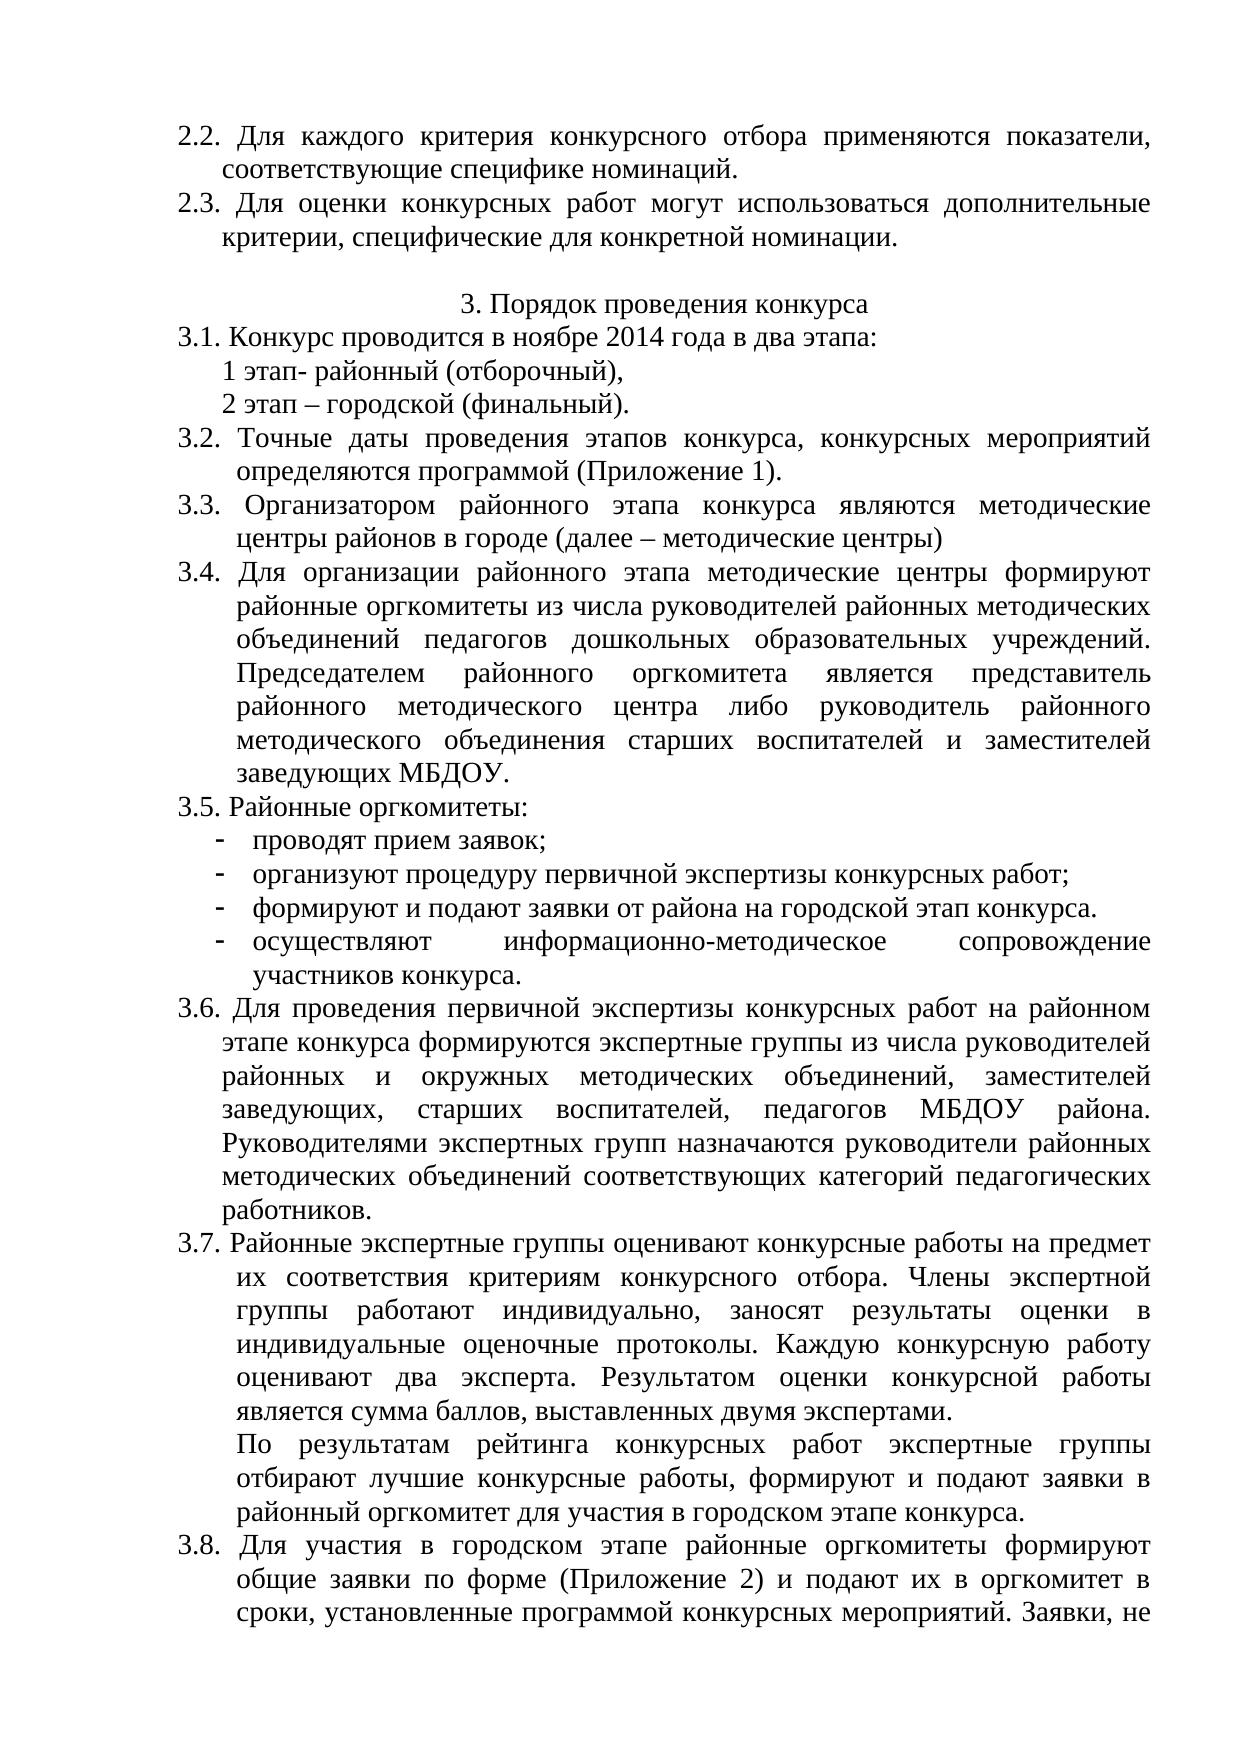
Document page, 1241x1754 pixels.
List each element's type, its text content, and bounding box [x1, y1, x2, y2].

text По результатам рейтинга конкурсных работ экспертные группы отбирают лучшие конкурсные работы, формируют и подают заявки в районный оргкомитет для участия в городском этапе конкурса. [236, 1427, 1152, 1527]
text 3.6. Для проведения первичной экспертизы конкурсных работ на районном этапе конкурса формируются экспертные группы из числа руководителей районных и окружных методических объединений, заместителей заведующих, старших воспитателей, педагогов МБДОУ района. Руководителями экспертных групп назначаются руководители районных методических объединений соответствующих категорий педагогических работников. [177, 991, 1152, 1225]
text 2 этап – городской (финальный). [222, 386, 1152, 420]
text 3.7. Районные экспертные группы оценивают конкурсные работы на предмет их соответствия критериям конкурсного отбора. Члены экспертной группы работают индивидуально, заносят результаты оценки в индивидуальные оценочные протоколы. Каждую конкурсную работу оценивают два эксперта. Результатом оценки конкурсной работы является сумма баллов, выставленных двумя экспертами. [177, 1225, 1152, 1427]
text 3.2. Точные даты проведения этапов конкурса, конкурсных мероприятий определяются программой (Приложение 1). [177, 420, 1152, 487]
text 3.3. Организатором районного этапа конкурса являются методические центры районов в городе (далее – методические центры) [177, 487, 1152, 554]
text 1 этап- районный (отборочный), [222, 353, 1152, 386]
list осуществляют информационно-методическое сопровождение участников конкурса. [215, 923, 1152, 991]
text 3.1. Конкурс проводится в ноябре 2014 года в два этапа: [177, 319, 1152, 353]
text 2.3. Для оценки конкурсных работ могут использоваться дополнительные критерии, специфические для конкретной номинации. [177, 185, 1152, 252]
list проводят прием заявок; [215, 822, 1152, 856]
text 3. Порядок проведения конкурса [177, 286, 1152, 319]
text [177, 1527, 1152, 1628]
list организуют процедуру первичной экспертизы конкурсных работ; [215, 856, 1152, 890]
text 3.5. Районные оргкомитеты: [177, 789, 1152, 822]
list формируют и подают заявки от района на городской этап конкурса. [215, 890, 1152, 923]
text 3.4. Для организации районного этапа методические центры формируют районные оргкомитеты из числа руководителей районных методических объединений педагогов дошкольных образовательных учреждений. Председателем районного оргкомитета является представитель районного методического центра либо руководитель районного методического объединения старших воспитателей и заместителей заведующих МБДОУ. [177, 554, 1152, 789]
text 2.2. Для каждого критерия конкурсного отбора применяются показатели, соответствующие специфике номинаций. [177, 118, 1152, 185]
